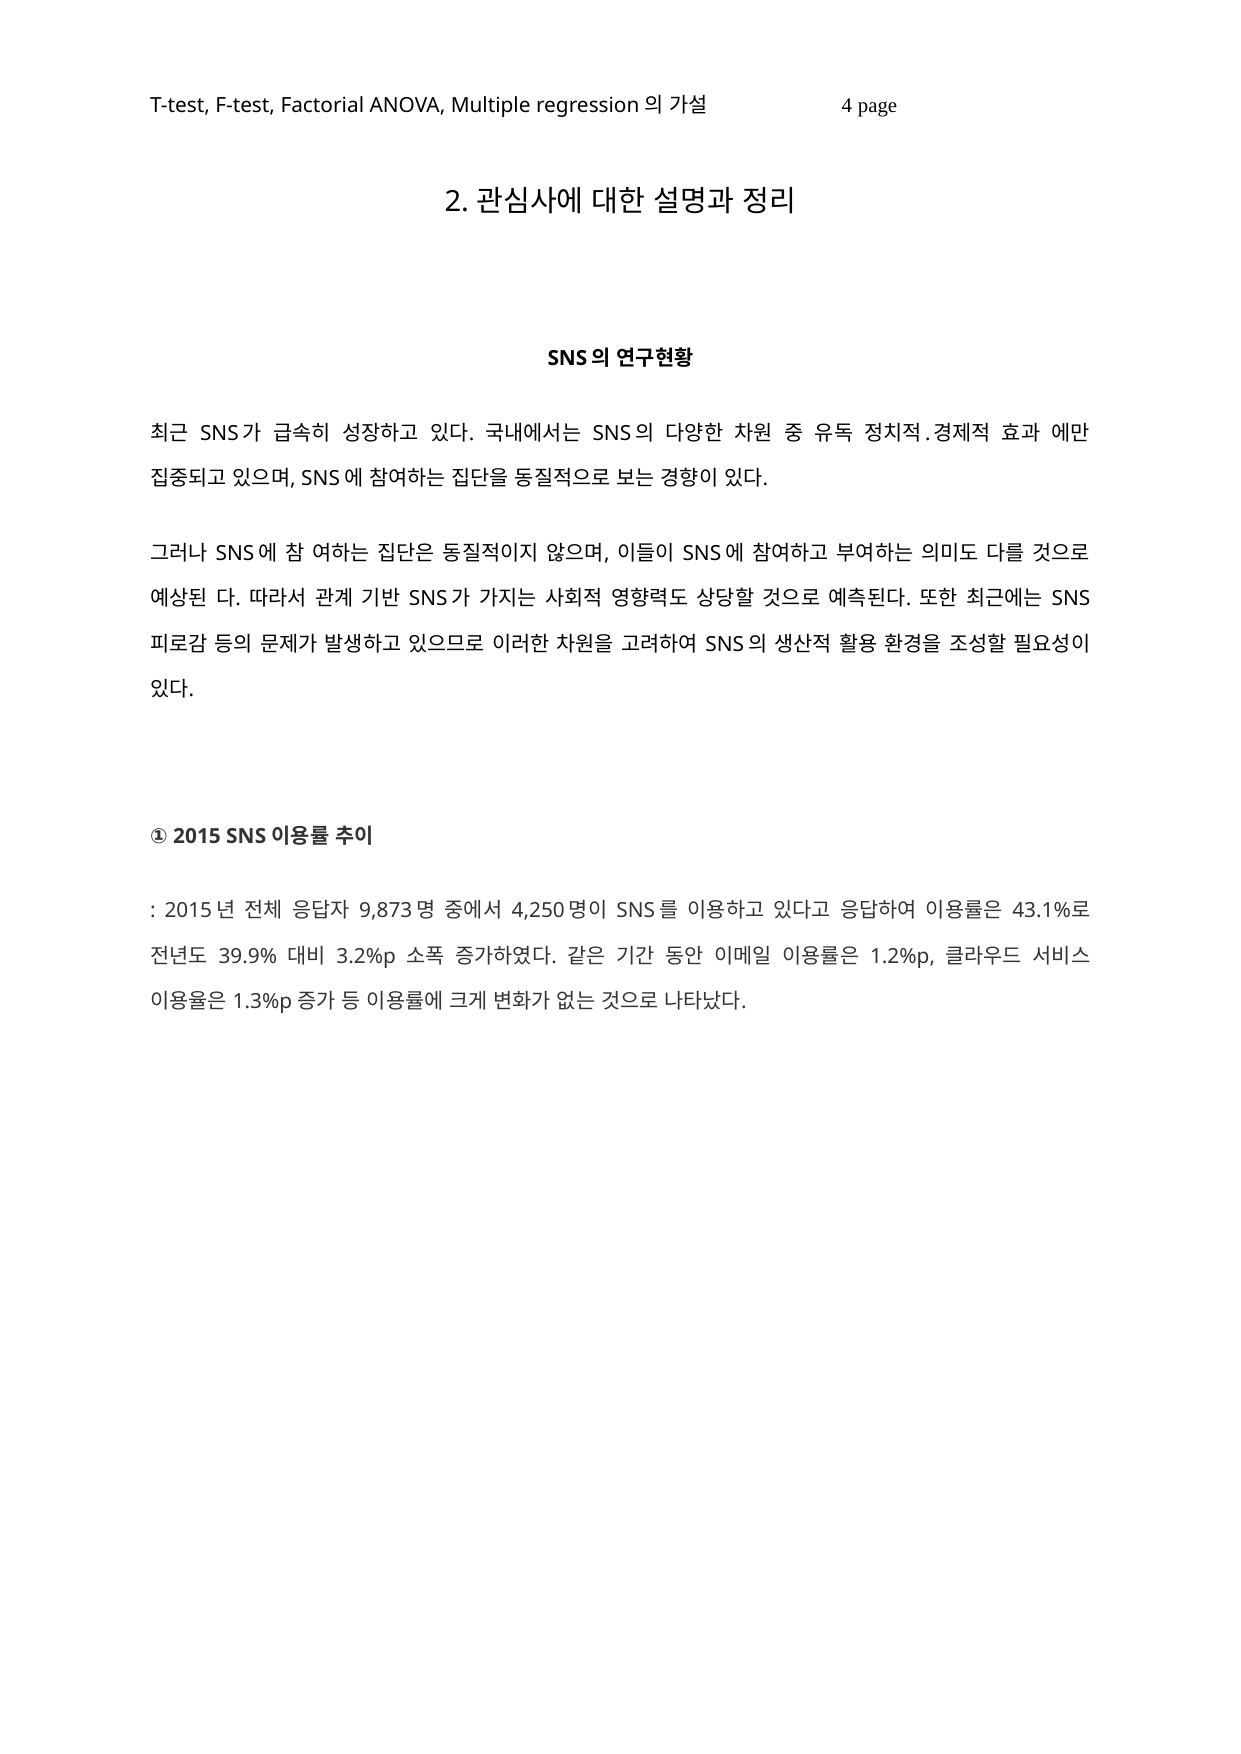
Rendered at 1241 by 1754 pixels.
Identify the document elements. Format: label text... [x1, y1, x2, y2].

list 2. 관심사에 대한 설명과 정리 [150, 177, 1090, 219]
text 최근 SNS가 급속히 성장하고 있다. 국내에서는 SNS의 다양한 차원 중 유독 정치적․경제적 효과 에만 집중되고 있으며, SNS에 참여하는 집단을 동질적으로 보는 경향이 있다. [150, 416, 1090, 492]
text SNS의 연구현황 [150, 342, 1090, 372]
text ① 2015 SNS 이용률 추이 [150, 819, 1090, 849]
text 그러나 SNS에 참 여하는 집단은 동질적이지 않으며, 이들이 SNS에 참여하고 부여하는 의미도 다를 것으로 예상된 다. 따라서 관계 기반 SNS가 가지는 사회적 영향력도 상당할 것으로 예측된다. 또한 최근에는 SNS 피로감 등의 문제가 발생하고 있으므로 이러한 차원을 고려하여 SNS의 생산적 활용 환경을 조성할 필요성이 있다. [150, 536, 1090, 703]
text : 2015년 전체 응답자 9,873명 중에서 4,250명이 SNS를 이용하고 있다고 응답하여 이용률은 43.1%로 전년도 39.9% 대비 3.2%p 소폭 증가하였다. 같은 기간 동안 이메일 이용률은 1.2%p, 클라우드 서비스 이용율은 1.3%p 증가 등 이용률에 크게 변화가 없는 것으로 나타났다. [150, 893, 1090, 1014]
